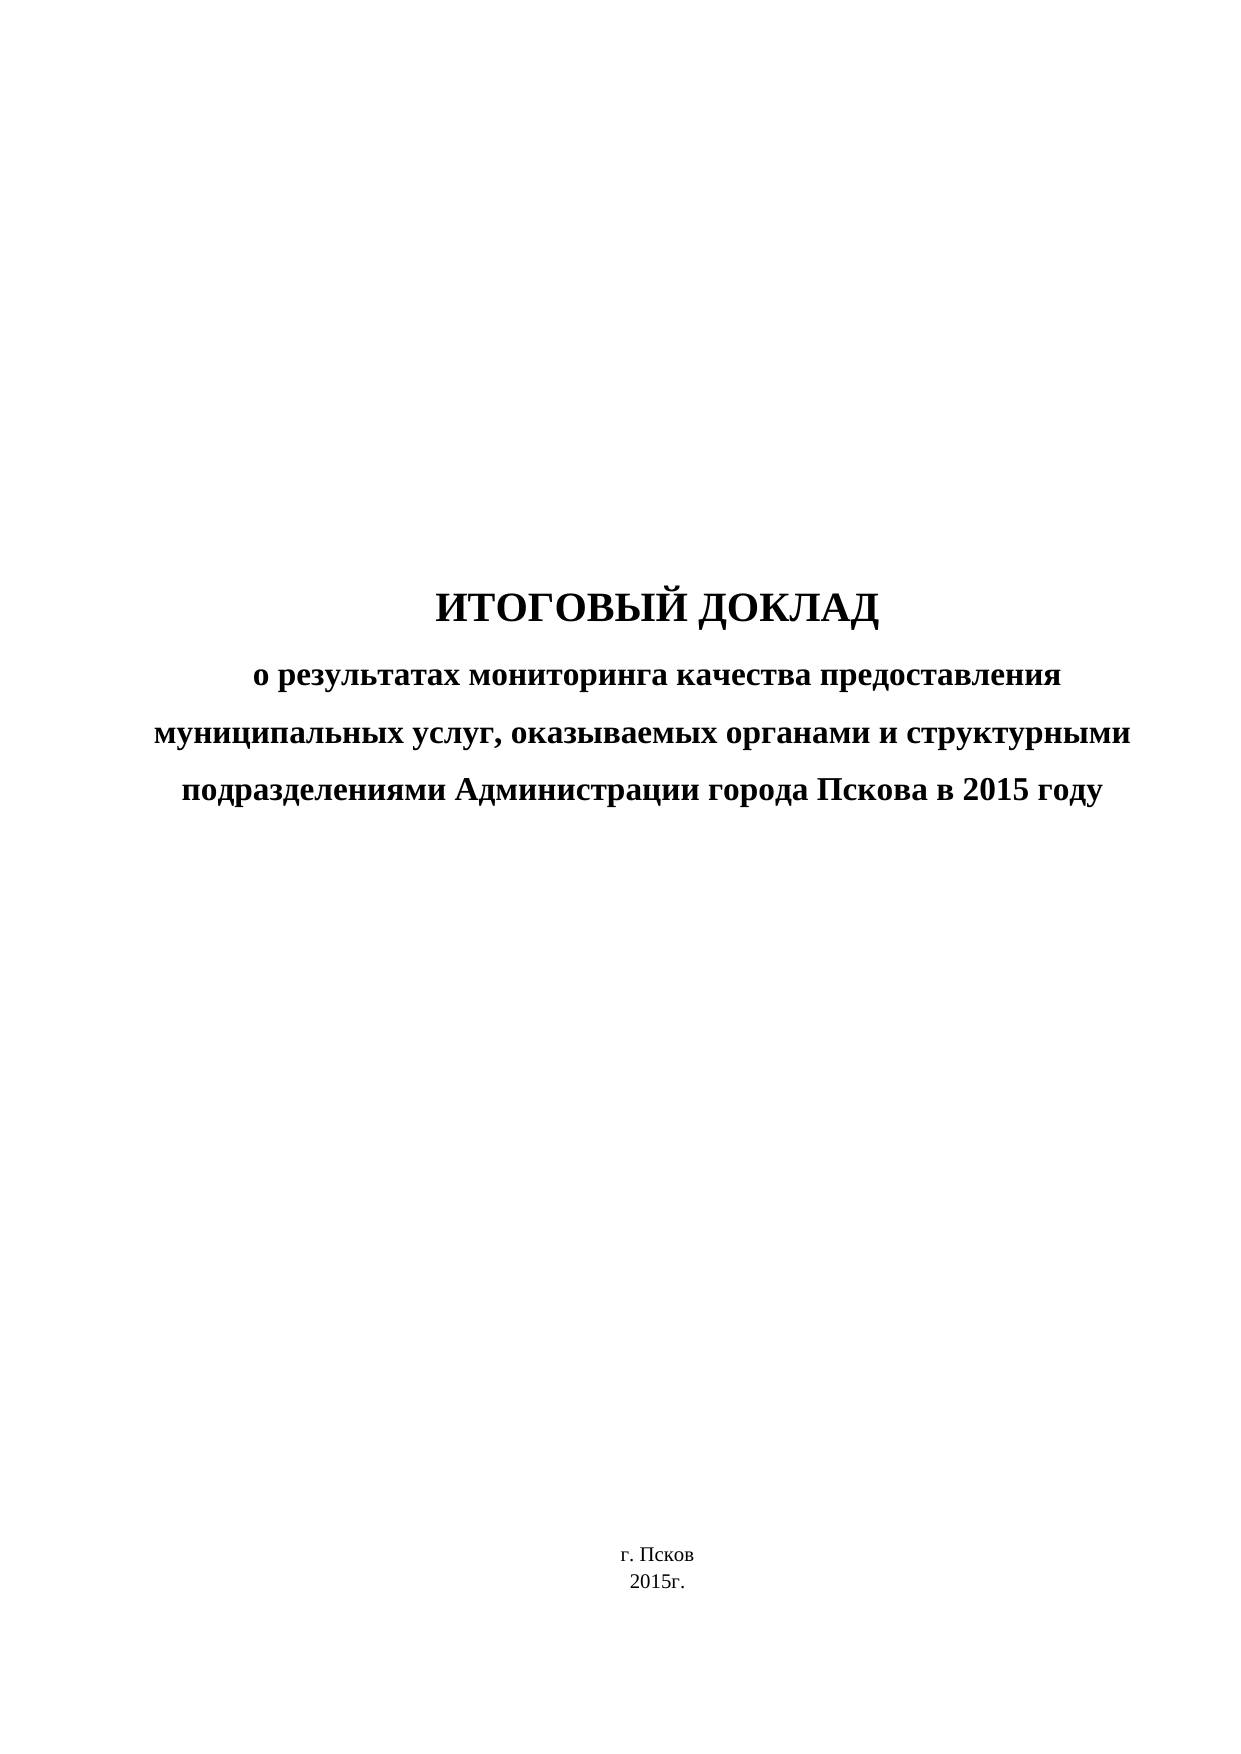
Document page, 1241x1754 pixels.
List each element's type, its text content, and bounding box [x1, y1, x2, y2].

text ИТОГОВЫЙ ДОКЛАД [148, 583, 1167, 631]
text муниципальных услуг, оказываемых органами и структурными [118, 712, 1167, 750]
text г. Псков [148, 1542, 1167, 1566]
text о результатах мониторинга качества предоставления [148, 654, 1167, 693]
text подразделениями Администрации города Пскова в 2015 году [118, 769, 1167, 808]
text 2015г. [148, 1569, 1167, 1593]
